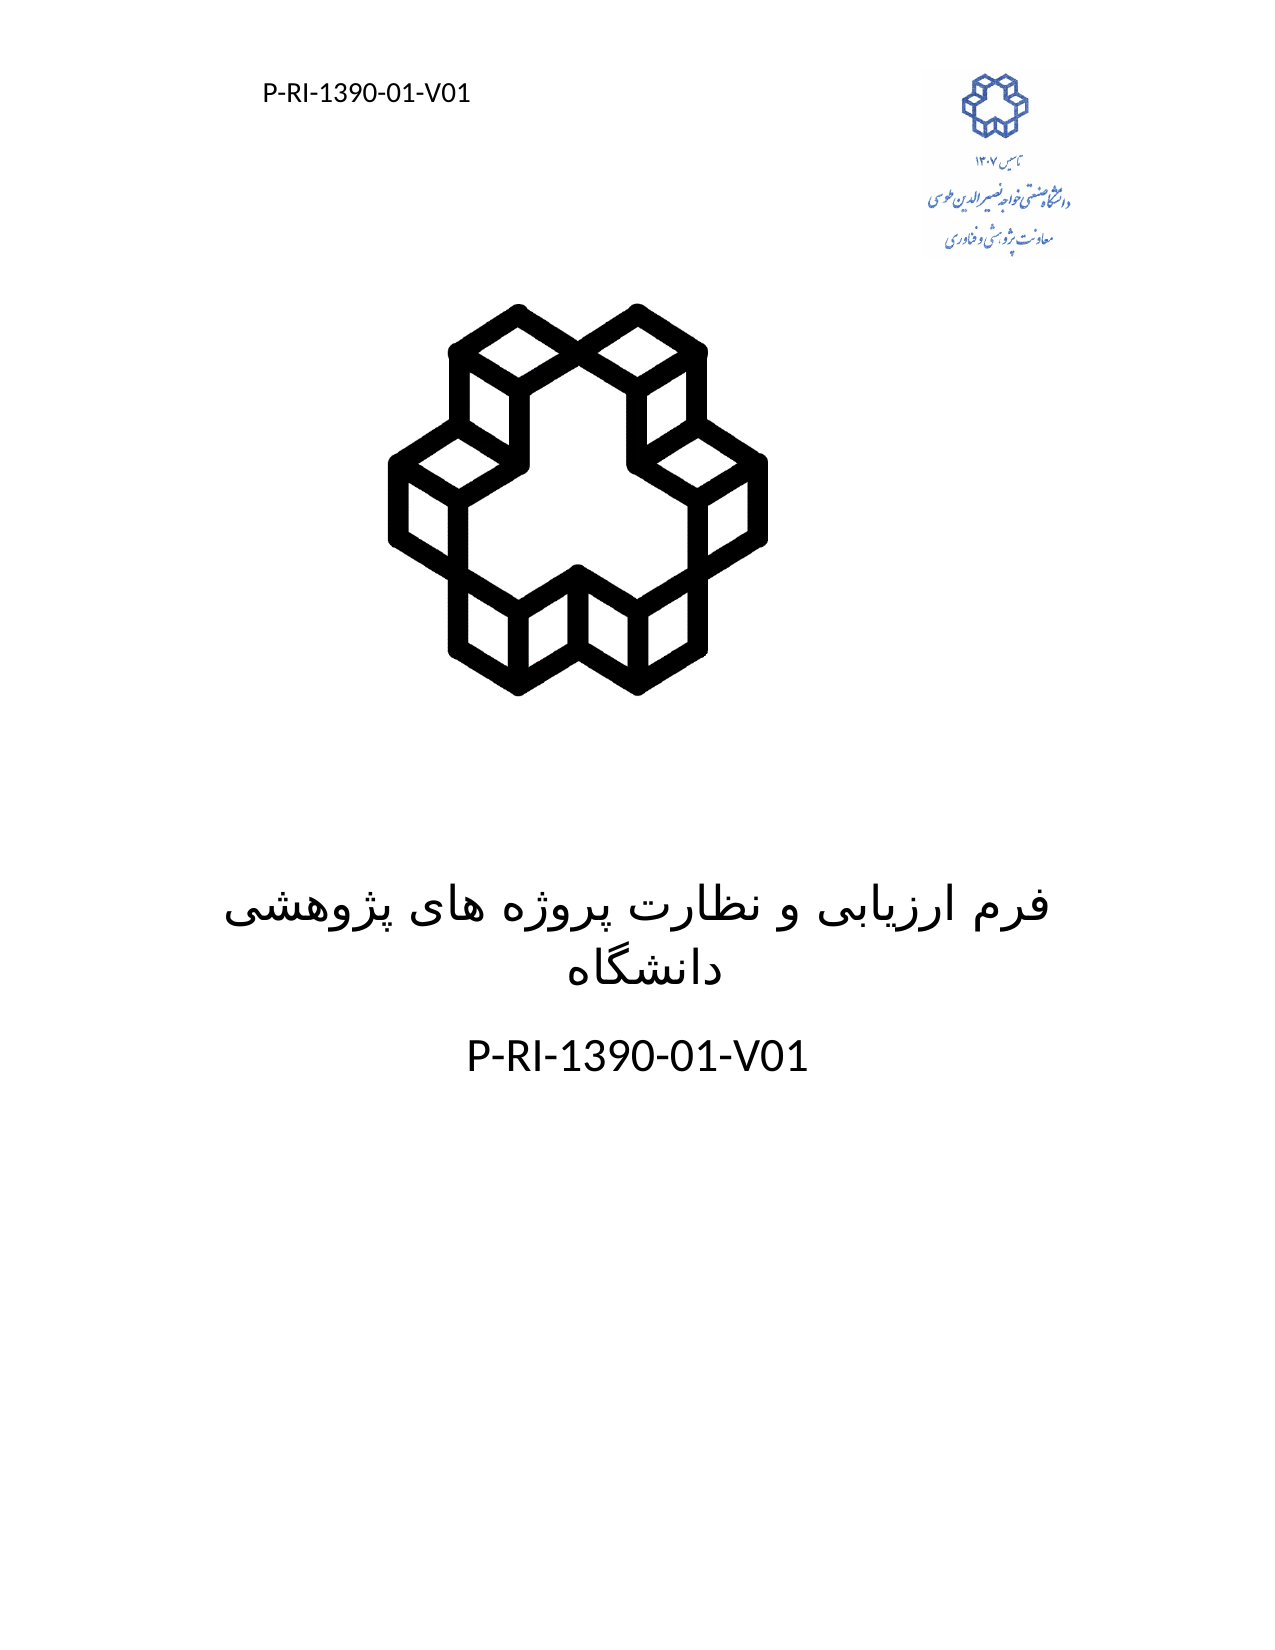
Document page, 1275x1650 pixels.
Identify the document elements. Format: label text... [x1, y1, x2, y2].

text فرم ارزیابی و نظارت پروژه های پژوهشی دانشگاه [150, 876, 1125, 996]
picture [351, 295, 812, 724]
picture [921, 69, 1081, 258]
text P-RI-1390-01-V01 [150, 1025, 1125, 1083]
